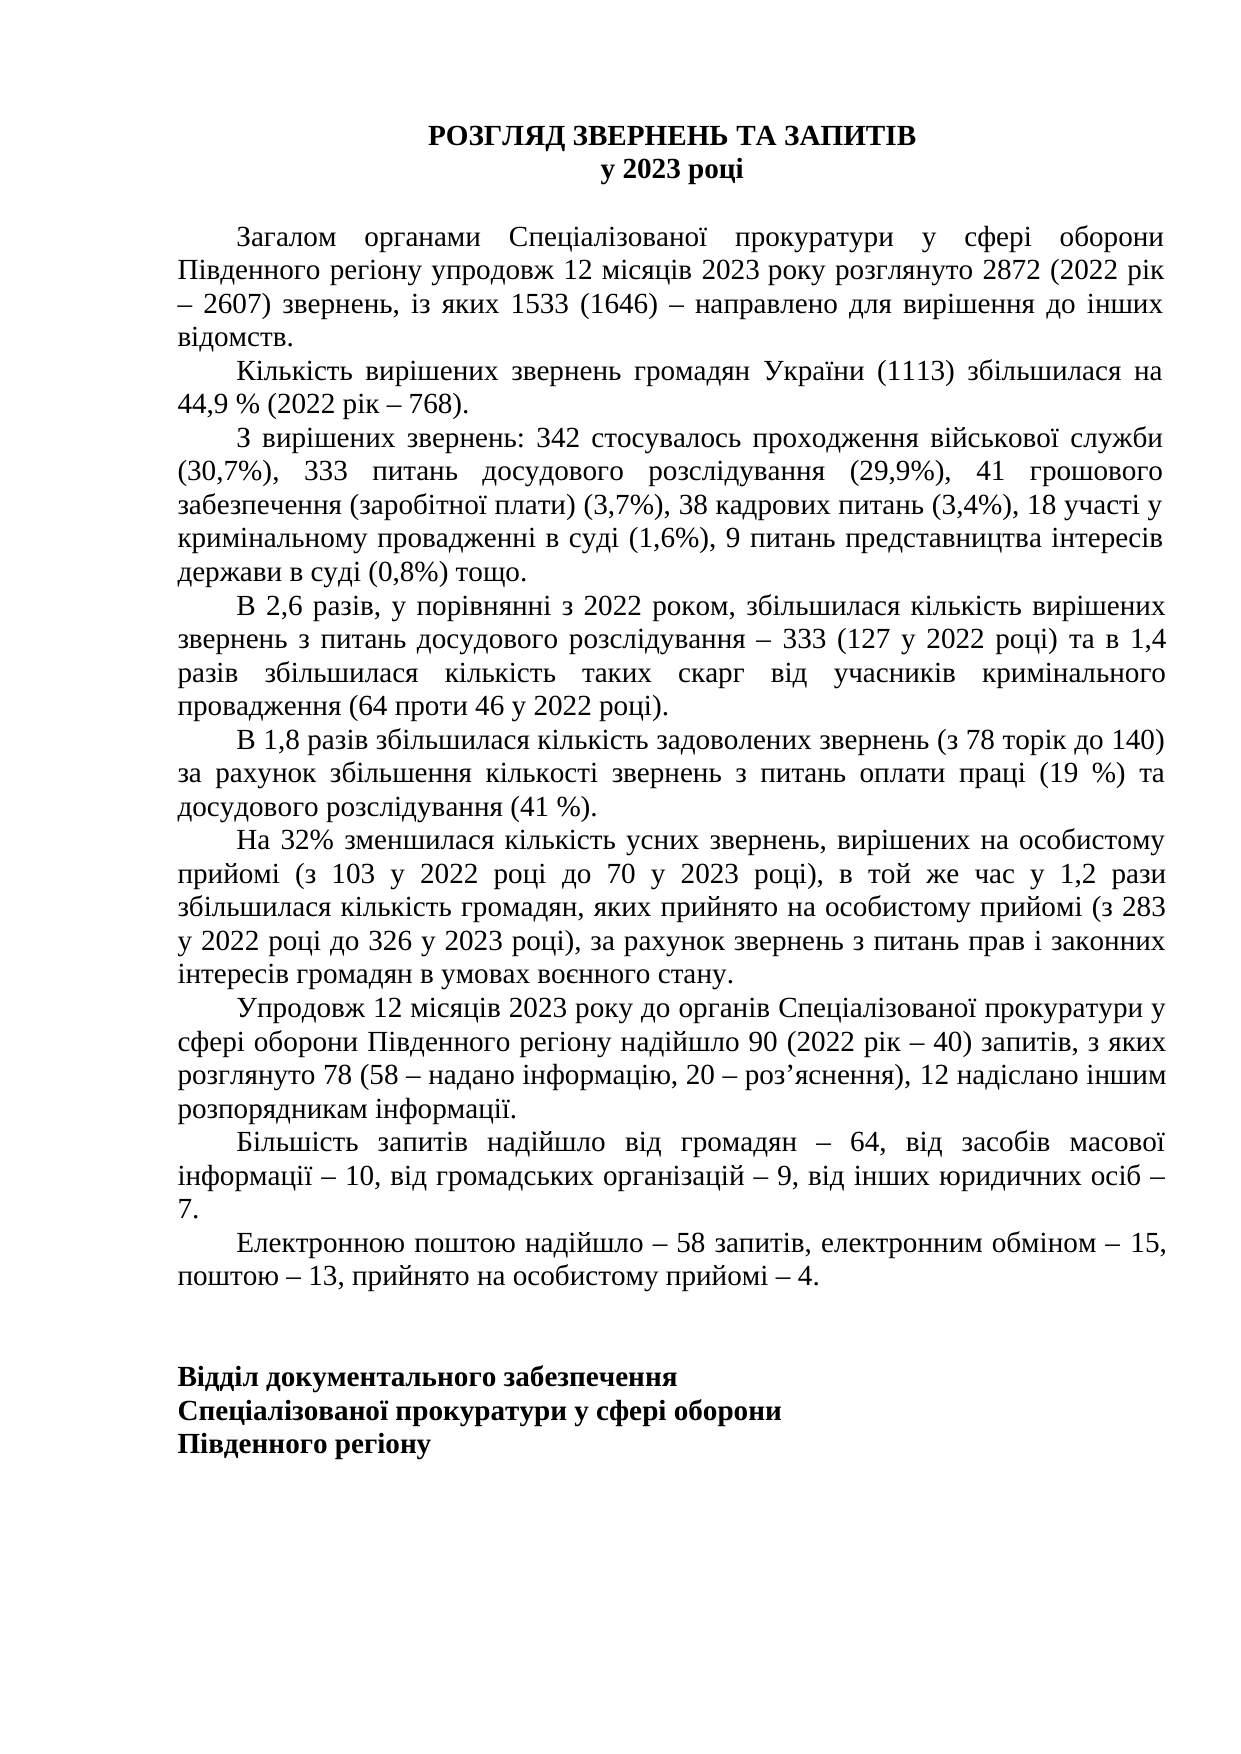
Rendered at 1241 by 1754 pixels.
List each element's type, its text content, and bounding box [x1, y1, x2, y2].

text РОЗГЛЯД ЗВЕРНЕНЬ ТА ЗАПИТІВ [177, 118, 1167, 152]
text Спеціалізованої прокуратури у сфері оборони [177, 1393, 1167, 1426]
text Упродовж 12 місяців 2023 року до органів Спеціалізованої прокуратури у сфері оборони Південного регіону надійшло 90 (2022 рік – 40) запитів, з яких розглянуто 78 (58 – надано інформацію, 20 – роз’яснення), 12 надіслано іншим розпорядникам інформації. [177, 990, 1167, 1124]
text В 2,6 разів, у порівнянні з 2022 роком, збільшилася кількість вирішених звернень з питань досудового розслідування – 333 (127 у 2022 році) та в 1,4 разів збільшилася кількість таких скарг від учасників кримінального провадження (64 проти 46 у 2022 році). [177, 588, 1167, 722]
text В 1,8 разів збільшилася кількість задоволених звернень (з 78 торік до 140) за рахунок збільшення кількості звернень з питань оплати праці (19 %) та досудового розслідування (41 %). [177, 722, 1167, 822]
text Відділ документального забезпечення [177, 1359, 1167, 1393]
text Кількість вирішених звернень громадян України (1113) збільшилася на 44,9 % (2022 рік – 768). [177, 353, 1164, 420]
text Більшість запитів надійшло від громадян – 64, від засобів масової інформації – 10, від громадських організацій – 9, від інших юридичних осіб – 7. [177, 1124, 1167, 1225]
text у 2023 році [177, 152, 1167, 185]
text Електронною поштою надійшло – 58 запитів, електронним обміном – 15, поштою – 13, прийнято на особистому прийомі – 4. [177, 1225, 1167, 1292]
text Південного регіону [177, 1426, 1167, 1524]
text На 32% зменшилася кількість усних звернень, вирішених на особистому прийомі (з 103 у 2022 році до 70 у 2023 році), в той же час у 1,2 рази збільшилася кількість громадян, яких прийнято на особистому прийомі (з 283 у 2022 році до 326 у 2023 році), за рахунок звернень з питань прав і законних інтересів громадян в умовах воєнного стану. [177, 822, 1167, 990]
text Загалом органами Спеціалізованої прокуратури у сфері оборони Південного регіону упродовж 12 місяців 2023 року розглянуто 2872 (2022 рік – 2607) звернень, із яких 1533 (1646) – направлено для вирішення до інших відомств. [177, 219, 1165, 353]
text З вирішених звернень: 342 стосувалось проходження військової служби (30,7%), 333 питань досудового розслідування (29,9%), 41 грошового забезпечення (заробітної плати) (3,7%), 38 кадрових питань (3,4%), 18 участі у кримінальному провадженні в суді (1,6%), 9 питань представництва інтересів держави в суді (0,8%) тощо. [177, 420, 1164, 588]
